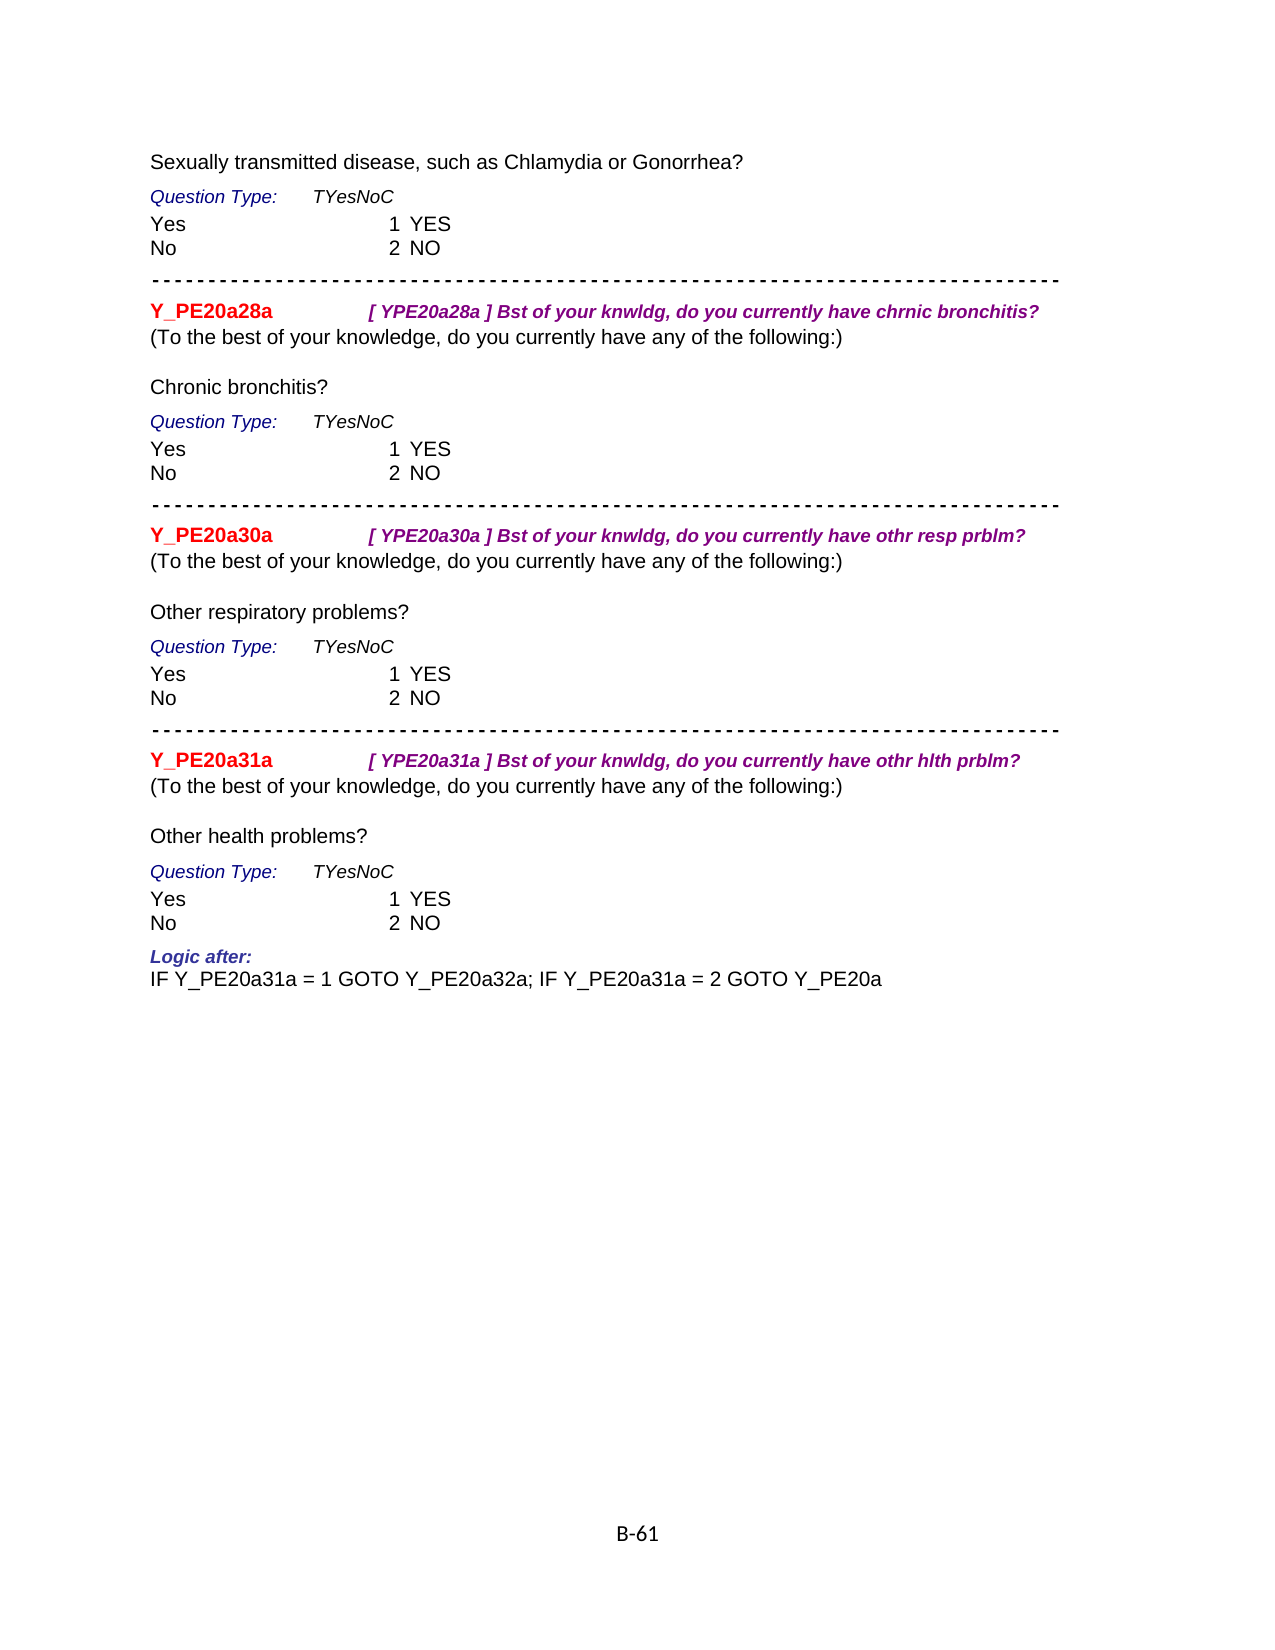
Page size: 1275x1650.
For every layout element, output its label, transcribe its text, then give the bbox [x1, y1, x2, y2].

text Sexually transmitted disease, such as Chlamydia or Gonorrhea? [150, 150, 1125, 174]
text Yes 1 YES [150, 212, 1125, 236]
text No 2 NO [150, 911, 1125, 934]
text --------------------------------------------------------------------------------- [150, 721, 1125, 742]
text Chronic bronchitis? [150, 375, 1125, 399]
text Yes 1 YES [150, 887, 1125, 911]
text Y_PE20a31a [ YPE20a31a ] Bst of your knwldg, do you currently have othr hlth prblm? [150, 748, 1125, 772]
text Question Type: TYesNoC [150, 411, 1125, 433]
text Yes 1 YES [150, 437, 1125, 461]
text Other respiratory problems? [150, 599, 1125, 623]
text Yes 1 YES [150, 662, 1125, 686]
text No 2 NO [150, 461, 1125, 485]
text Question Type: TYesNoC [150, 861, 1125, 882]
text No 2 NO [150, 236, 1125, 260]
text (To the best of your knowledge, do you currently have any of the following:) [150, 324, 1125, 348]
text (To the best of your knowledge, do you currently have any of the following:) [150, 774, 1125, 798]
text --------------------------------------------------------------------------------- [150, 496, 1125, 517]
text Y_PE20a30a [ YPE20a30a ] Bst of your knwldg, do you currently have othr resp prblm? [150, 523, 1125, 547]
text (To the best of your knowledge, do you currently have any of the following:) [150, 549, 1125, 573]
text Question Type: TYesNoC [150, 636, 1125, 657]
text No 2 NO [150, 686, 1125, 710]
text IF Y_PE20a31a = 1 GOTO Y_PE20a32a; IF Y_PE20a31a = 2 GOTO Y_PE20a [150, 967, 1125, 991]
text Y_PE20a28a [ YPE20a28a ] Bst of your knwldg, do you currently have chrnic bronchitis? [150, 298, 1125, 322]
text Other health problems? [150, 824, 1125, 848]
text Question Type: TYesNoC [150, 186, 1125, 208]
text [150, 271, 1125, 292]
text Logic after: [150, 945, 1125, 967]
